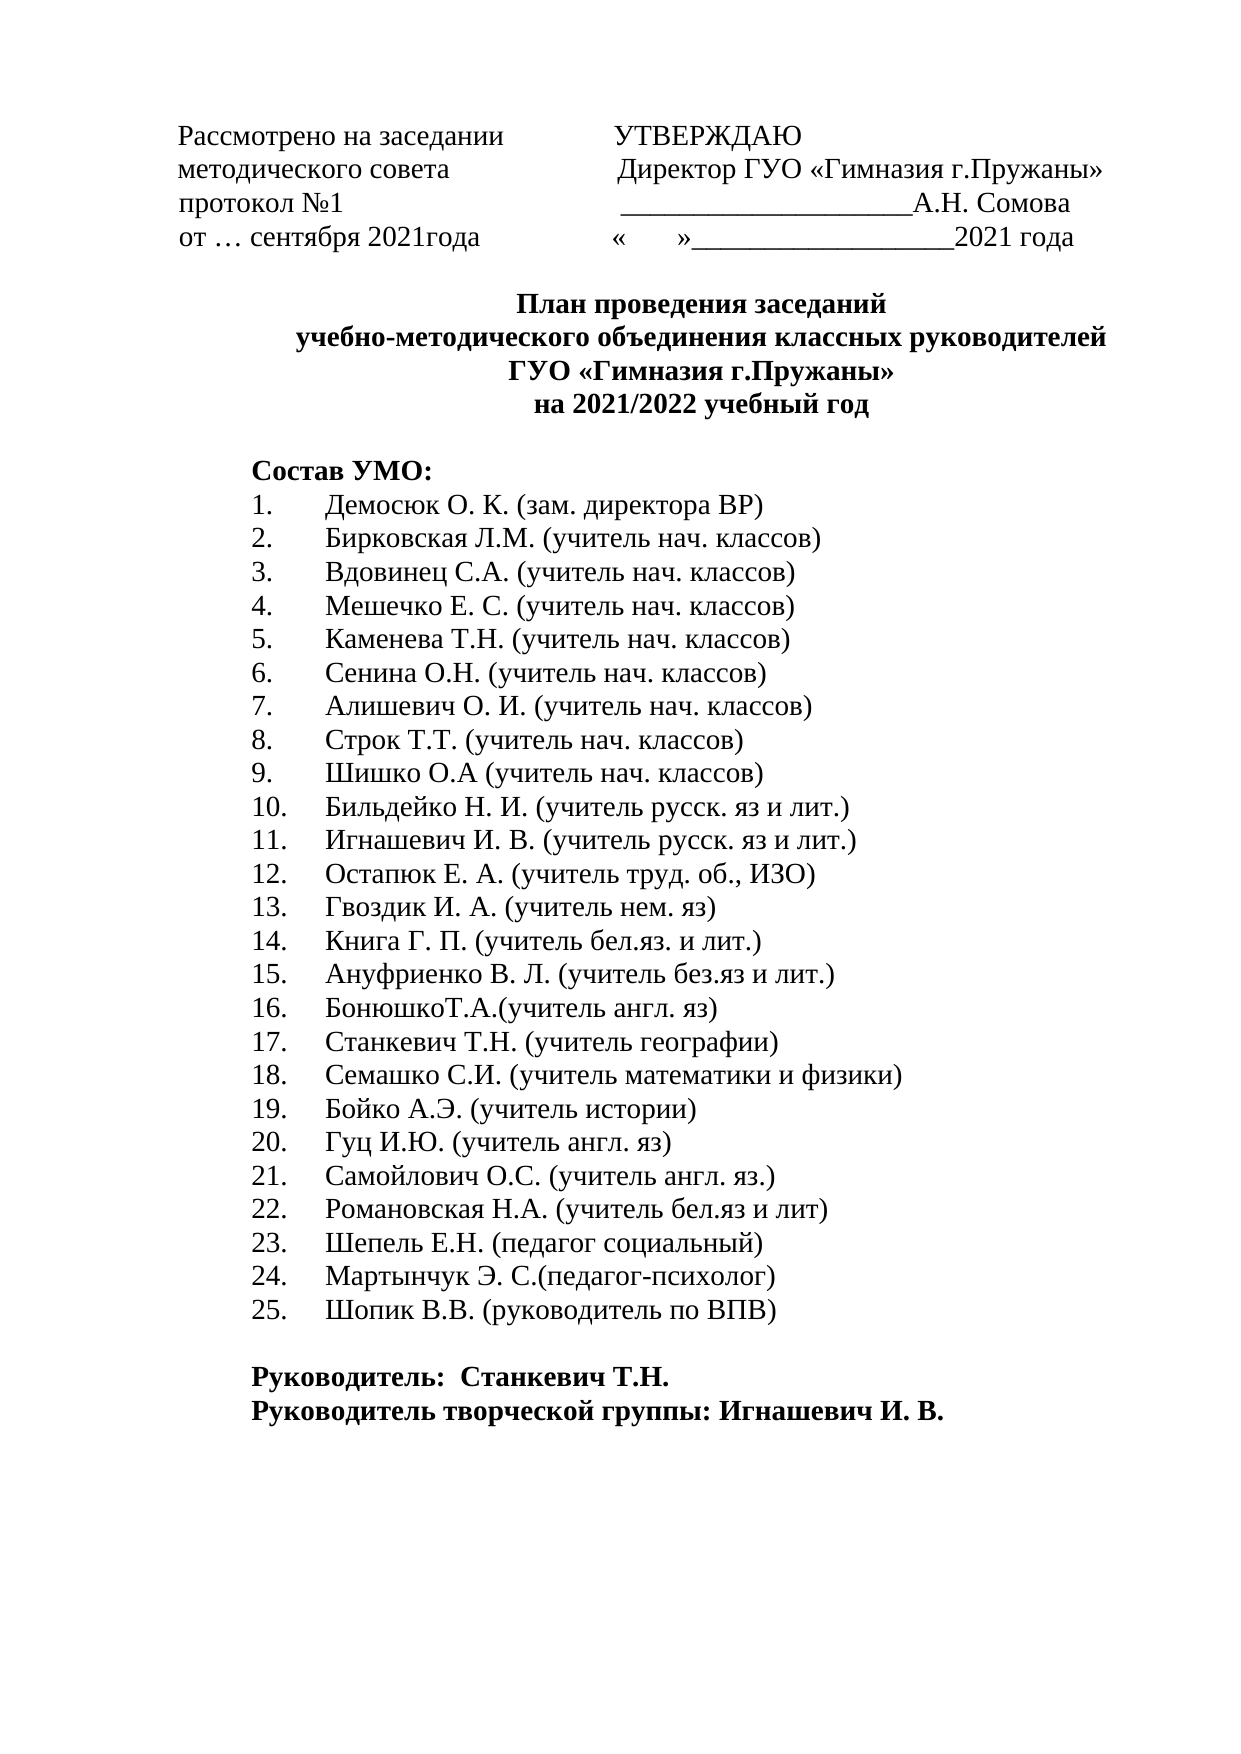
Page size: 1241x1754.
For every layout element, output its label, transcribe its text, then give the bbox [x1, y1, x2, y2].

list Книга Г. П. (учитель бел.яз. и лит.) [177, 923, 1152, 957]
list Бирковская Л.М. (учитель нач. классов) [177, 521, 1152, 554]
list Игнашевич И. В. (учитель русск. яз и лит.) [177, 822, 1152, 856]
list Демосюк О. К. (зам. директора ВР) [177, 487, 1152, 521]
list Мартынчук Э. С.(педагог-психолог) [177, 1258, 1152, 1292]
list Каменева Т.Н. (учитель нач. классов) [177, 621, 1152, 655]
text на 2021/2022 учебный год [177, 386, 1152, 420]
list Шопик В.В. (руководитель по ВПВ) [177, 1292, 1152, 1326]
list Шепель Е.Н. (педагог социальный) [177, 1225, 1152, 1258]
list Строк Т.Т. (учитель нач. классов) [177, 722, 1152, 755]
list Романовская Н.А. (учитель бел.яз и лит) [177, 1191, 1152, 1225]
list БонюшкоТ.А.(учитель англ. яз) [177, 990, 1152, 1024]
text Руководитель: Станкевич Т.Н. [177, 1359, 1152, 1393]
text протокол №1 ____________________А.Н. Сомова [179, 185, 1152, 219]
list Бойко А.Э. (учитель истории) [177, 1091, 1152, 1124]
list Бильдейко Н. И. (учитель русск. яз и лит.) [177, 789, 1152, 822]
text методического совета Директор ГУО «Гимназия г.Пружаны» [177, 152, 1152, 185]
list Остапюк Е. А. (учитель труд. об., ИЗО) [177, 856, 1152, 889]
text от … сентября 2021года « »__________________2021 года [179, 219, 1152, 252]
list Гвоздик И. А. (учитель нем. яз) [177, 889, 1152, 923]
text Состав УМО: [177, 453, 1152, 487]
list Станкевич Т.Н. (учитель географии) [177, 1024, 1152, 1057]
list Алишевич О. И. (учитель нач. классов) [177, 688, 1152, 722]
text План проведения заседаний [177, 286, 1152, 319]
list Гуц И.Ю. (учитель англ. яз) [177, 1124, 1152, 1158]
list Шишко О.А (учитель нач. классов) [177, 755, 1152, 789]
text ГУО «Гимназия г.Пружаны» [177, 353, 1152, 386]
list Сенина О.Н. (учитель нач. классов) [177, 655, 1152, 688]
list Ануфриенко В. Л. (учитель без.яз и лит.) [177, 957, 1152, 990]
list Самойлович О.С. (учитель англ. яз.) [177, 1158, 1152, 1191]
list Семашко С.И. (учитель математики и физики) [177, 1057, 1152, 1091]
list Мешечко Е. С. (учитель нач. классов) [177, 588, 1152, 621]
text Руководитель творческой группы: Игнашевич И. В. [177, 1393, 1152, 1426]
text Рассмотрено на заседании УТВЕРЖДАЮ [177, 118, 1152, 152]
list Вдовинец С.А. (учитель нач. классов) [177, 554, 1152, 588]
text учебно-методического объединения классных руководителей [177, 319, 1152, 353]
